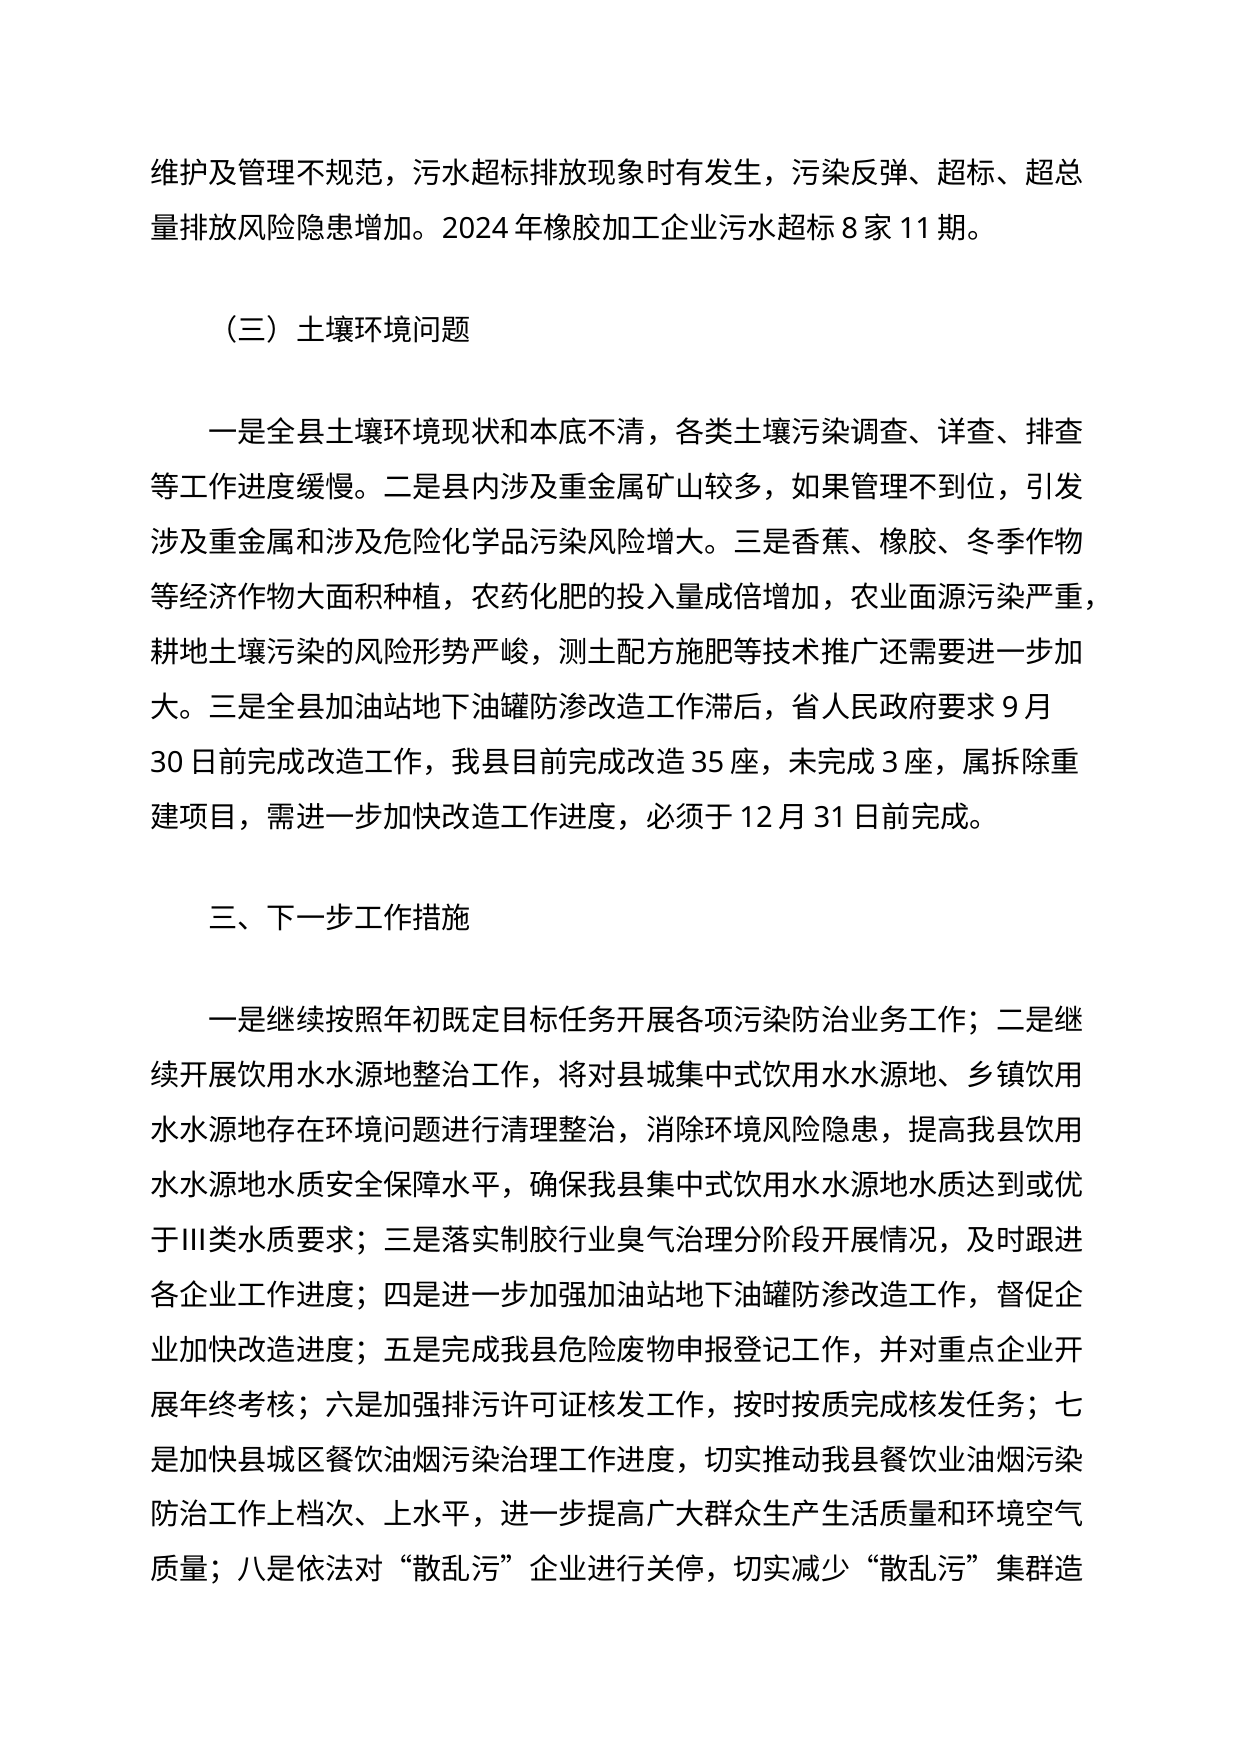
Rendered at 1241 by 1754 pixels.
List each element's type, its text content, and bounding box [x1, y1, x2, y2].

text （三）土壤环境问题 [150, 307, 1090, 349]
text 三、下一步工作措施 [150, 895, 1090, 937]
text 一是全县土壤环境现状和本底不清，各类土壤污染调查、详查、排查等工作进度缓慢。二是县内涉及重金属矿山较多，如果管理不到位，引发涉及重金属和涉及危险化学品污染风险增大。三是香蕉、橡胶、冬季作物等经济作物大面积种植，农药化肥的投入量成倍增加，农业面源污染严重，耕地土壤污染的风险形势严峻，测土配方施肥等技术推广还需要进一步加大。三是全县加油站地下油罐防渗改造工作滞后，省人民政府要求9月30日前完成改造工作，我县目前完成改造35座，未完成3座，属拆除重建项目，需进一步加快改造工作进度，必须于12月31日前完成。 [150, 409, 1090, 836]
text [150, 150, 1090, 247]
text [150, 997, 1090, 1588]
